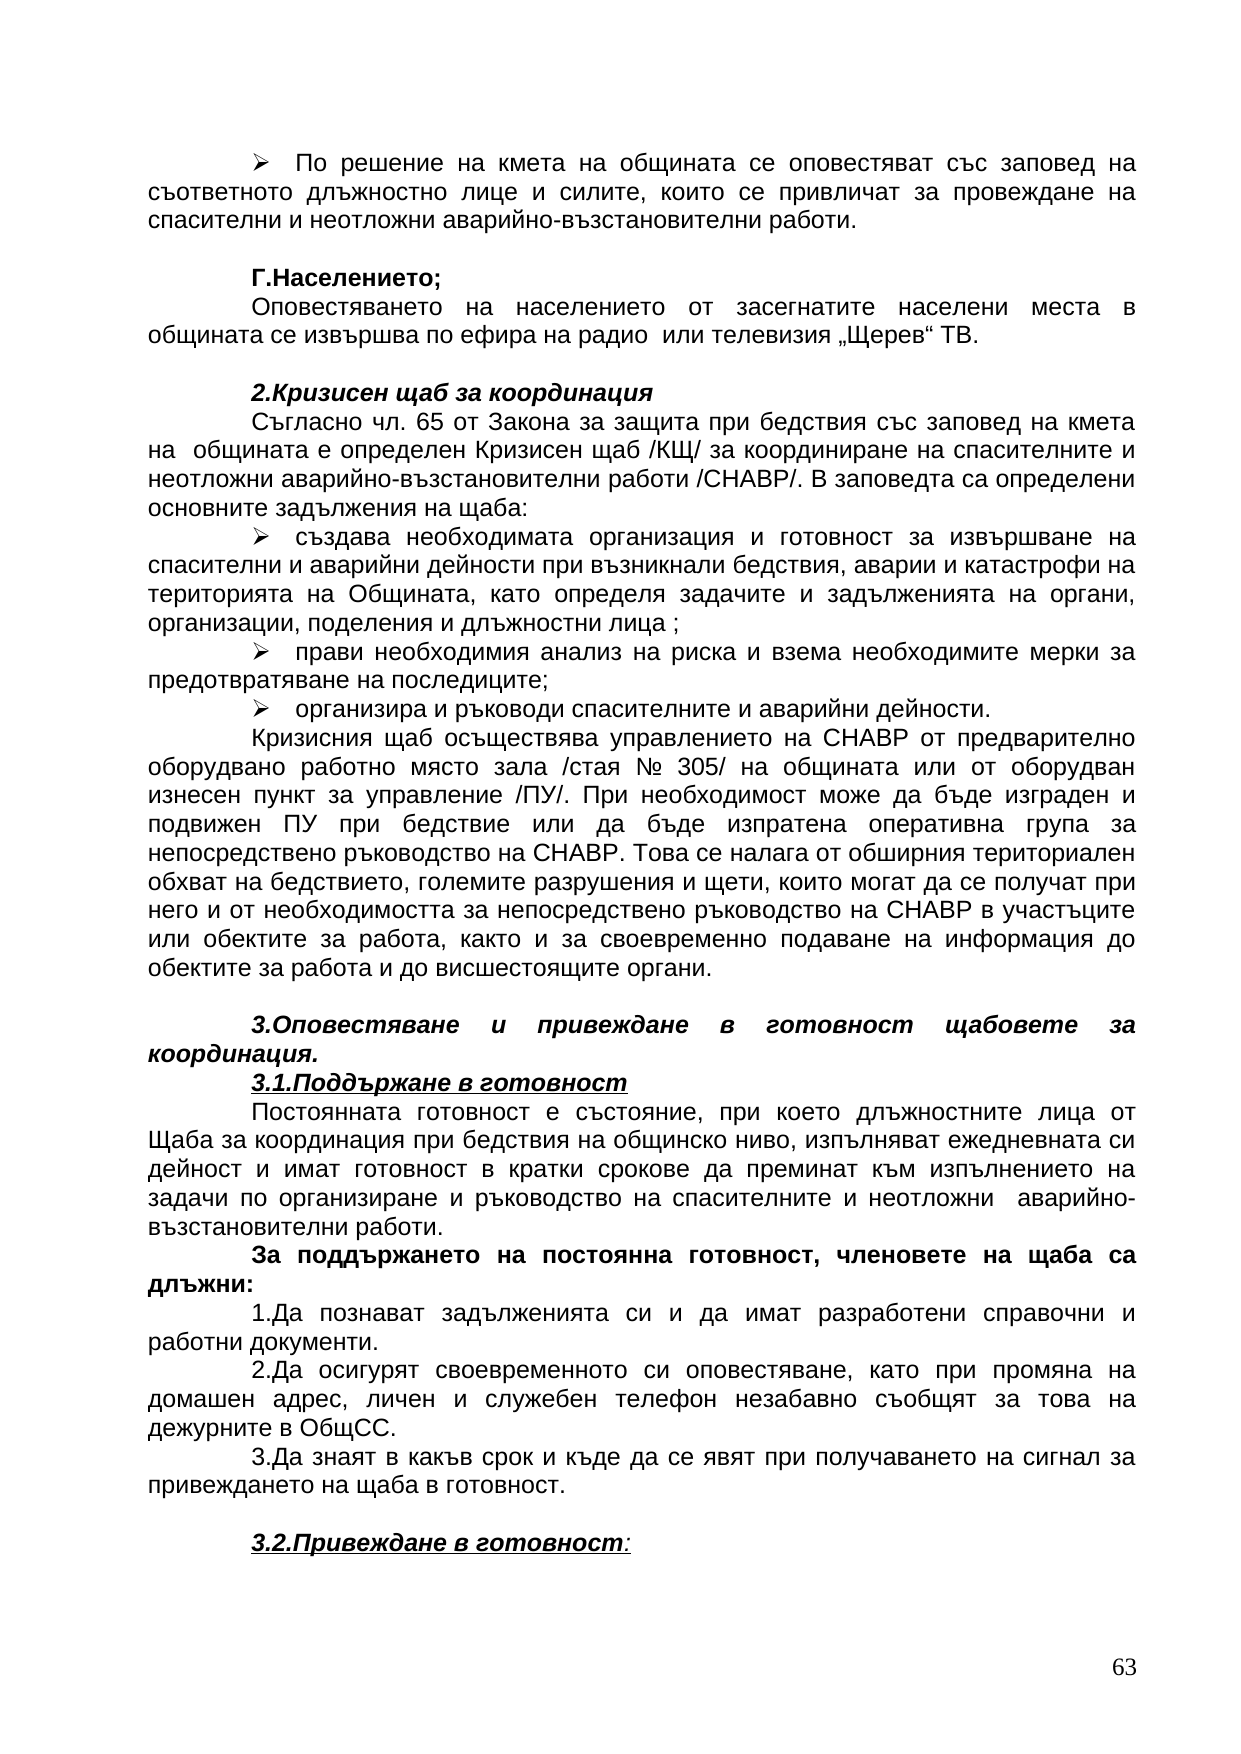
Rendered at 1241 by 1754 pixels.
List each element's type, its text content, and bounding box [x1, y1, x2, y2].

text 2.Кризисен щаб за координация [148, 378, 1137, 406]
text 3.2.Привеждане в готовност: [148, 1528, 1137, 1557]
list По решение на кмета на общината се оповестяват със заповед на съответното длъжностно лице и силите, които се привличат за провеждане на спасителни и неотложни аварийно-възстановителни работи. [148, 148, 1137, 234]
list организира и ръководи спасителните и аварийни дейности. [148, 694, 1137, 723]
text 3.Оповестяване и привеждане в готовност щабовете за координация. [148, 1011, 1137, 1068]
text 1.Да познават задълженията си и да имат разработени справочни и работни документи. [148, 1298, 1137, 1356]
text 3.1.Поддържане в готовност [148, 1068, 1137, 1097]
text 3.Да знаят в какъв срок и къде да се явят при получаването на сигнал за привеждането на щаба в готовност. [148, 1442, 1137, 1499]
list създава необходимата организация и готовност за извършване на спасителни и аварийни дейности при възникнали бедствия, аварии и катастрофи на територията на Общината, като определя задачите и задълженията на органи, организации, поделения и длъжностни лица ; [148, 521, 1137, 637]
list прави необходимия анализ на риска и взема необходимите мерки за предотвратяване на последиците; [148, 637, 1137, 694]
text Г.Населението; [148, 263, 1137, 291]
text Постоянната готовност е състояние, при което длъжностните лица от Щаба за координация при бедствия на общинско ниво, изпълняват ежедневната си дейност и имат готовност в кратки срокове да преминат към изпълнението на задачи по организиране и ръководство на спасителните и неотложни аварийно-възстановителни работи. [148, 1097, 1137, 1241]
text Съгласно чл. 65 от Закона за защита при бедствия със заповед на кмета на общината е определен Кризисен щаб /КЩ/ за координиране на спасителните и неотложни аварийно-възстановителни работи /СНАВР/. В заповедта са определени основните задължения на щаба: [148, 406, 1137, 521]
text 2.Да осигурят своевременното си оповестяване, като при промяна на домашен адрес, личен и служебен телефон незабавно съобщят за това на дежурните в ОбщСС. [148, 1356, 1137, 1442]
text Кризисния щаб осъществява управлението на СНАВР от предварително оборудвано работно място зала /стая № 305/ на общината или от оборудван изнесен пункт за управление /ПУ/. При необходимост може да бъде изграден и подвижен ПУ при бедствие или да бъде изпратена оперативна група за непосредствено ръководство на СНАВР. Това се налага от обширния териториален обхват на бедствието, големите разрушения и щети, които могат да се получат при него и от необходимостта за непосредствено ръководство на СНАВР в участъците или обектите за работа, както и за своевременно подаване на информация до обектите за работа и до висшестоящите органи. [148, 723, 1137, 982]
text Оповестяването на населението от засегнатите населени места в общината се извършва по ефира на радио или телевизия „Щерев“ ТВ. [148, 291, 1137, 349]
text За поддържането на постоянна готовност, членовете на щаба са длъжни: [148, 1241, 1137, 1298]
